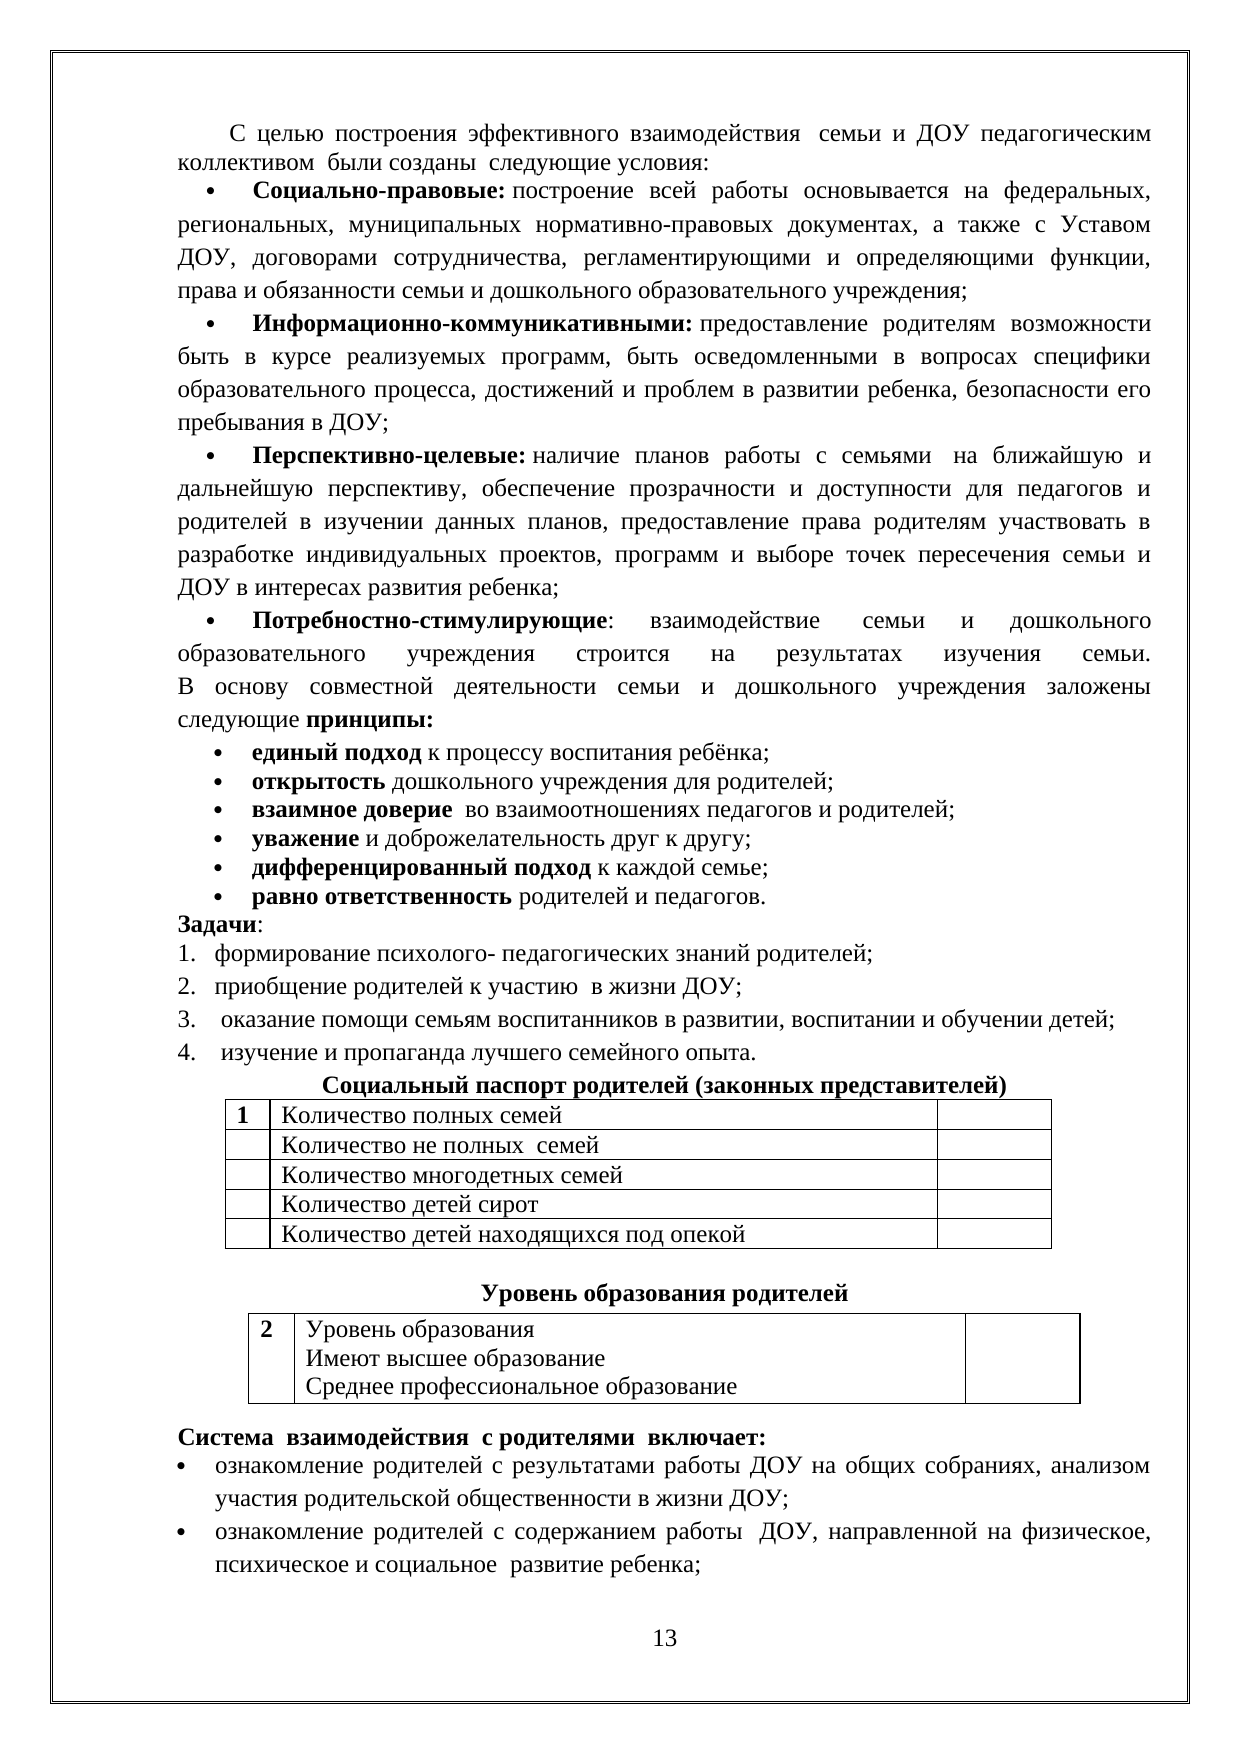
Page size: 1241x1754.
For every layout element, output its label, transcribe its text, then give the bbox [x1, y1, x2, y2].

table_cell [226, 1219, 269, 1248]
table_header Уровень образования Имеют высшее образование Среднее профессиональное образование [295, 1314, 965, 1403]
list оказание помощи семьям воспитанников в развитии, воспитании и обучении детей; [177, 1004, 1152, 1033]
table_header 2 [249, 1314, 294, 1403]
list дифференцированный подход к каждой семье; [214, 852, 1152, 881]
table_header [966, 1314, 1079, 1403]
list уважение и доброжелательность друг к другу; [214, 823, 1152, 852]
table_cell [938, 1219, 1051, 1248]
table_cell [226, 1130, 269, 1159]
list ознакомление родителей с содержанием работы ДОУ, направленной на физическое, психическое и социальное развитие ребенка; [177, 1516, 1152, 1578]
table_cell Количество детей находящихся под опекой [271, 1219, 937, 1248]
list приобщение родителей к участию в жизни ДОУ; [177, 971, 1152, 1000]
list Потребностно-стимулирующие: взаимодействие семьи и дошкольного образовательного учреждения строится на результатах изучения семьи. В основу совместной деятельности семьи и дошкольного учреждения заложены следующие принципы: [177, 605, 1152, 733]
list открытость дошкольного учреждения для родителей; [214, 766, 1152, 794]
list единый подход к процессу воспитания ребёнка; [214, 737, 1152, 766]
list Социально-правовые: построение всей работы основывается на федеральных, региональных, муниципальных нормативно-правовых документах, а также с Уставом ДОУ, договорами сотрудничества, регламентирующими и определяющими функции, права и обязанности семьи и дошкольного образовательного учреждения; [177, 176, 1152, 303]
table_cell [226, 1160, 269, 1188]
table_cell Количество детей сирот [271, 1190, 937, 1218]
table_header [938, 1100, 1051, 1129]
list взаимное доверие во взаимоотношениях педагогов и родителей; [214, 794, 1152, 823]
text Система взаимодействия с родителями включает: [177, 1422, 1152, 1450]
table_cell [226, 1190, 269, 1218]
table_header 1 [226, 1100, 269, 1129]
list формирование психолого- педагогических знаний родителей; [177, 938, 1152, 967]
table_cell [938, 1160, 1051, 1188]
text Уровень образования родителей [177, 1278, 1152, 1307]
text Социальный паспорт родителей (законных представителей) [177, 1070, 1152, 1099]
table_header Количество полных семей [271, 1100, 937, 1129]
table_cell [938, 1130, 1051, 1159]
list Информационно-коммуникативными: предоставление родителям возможности быть в курсе реализуемых программ, быть осведомленными в вопросах специфики образовательного процесса, достижений и проблем в развитии ребенка, безопасности его пребывания в ДОУ; [177, 308, 1152, 436]
text Задачи: [177, 909, 1152, 938]
list равно ответственность родителей и педагогов. [214, 881, 1152, 909]
list Перспективно-целевые: наличие планов работы с семьями на ближайшую и дальнейшую перспективу, обеспечение прозрачности и доступности для педагогов и родителей в изучении данных планов, предоставление права родителям участвовать в разработке индивидуальных проектов, программ и выборе точек пересечения семьи и ДОУ в интересах развития ребенка; [177, 440, 1152, 601]
list ознакомление родителей с результатами работы ДОУ на общих собраниях, анализом участия родительской общественности в жизни ДОУ; [177, 1450, 1152, 1512]
table_cell Количество многодетных семей [271, 1160, 937, 1188]
text С целью построения эффективного взаимодействия семьи и ДОУ педагогическим коллективом были созданы следующие условия: [177, 118, 1152, 176]
table_cell Количество не полных семей [271, 1130, 937, 1159]
table_cell [938, 1190, 1051, 1218]
list изучение и пропаганда лучшего семейного опыта. [177, 1037, 1152, 1066]
